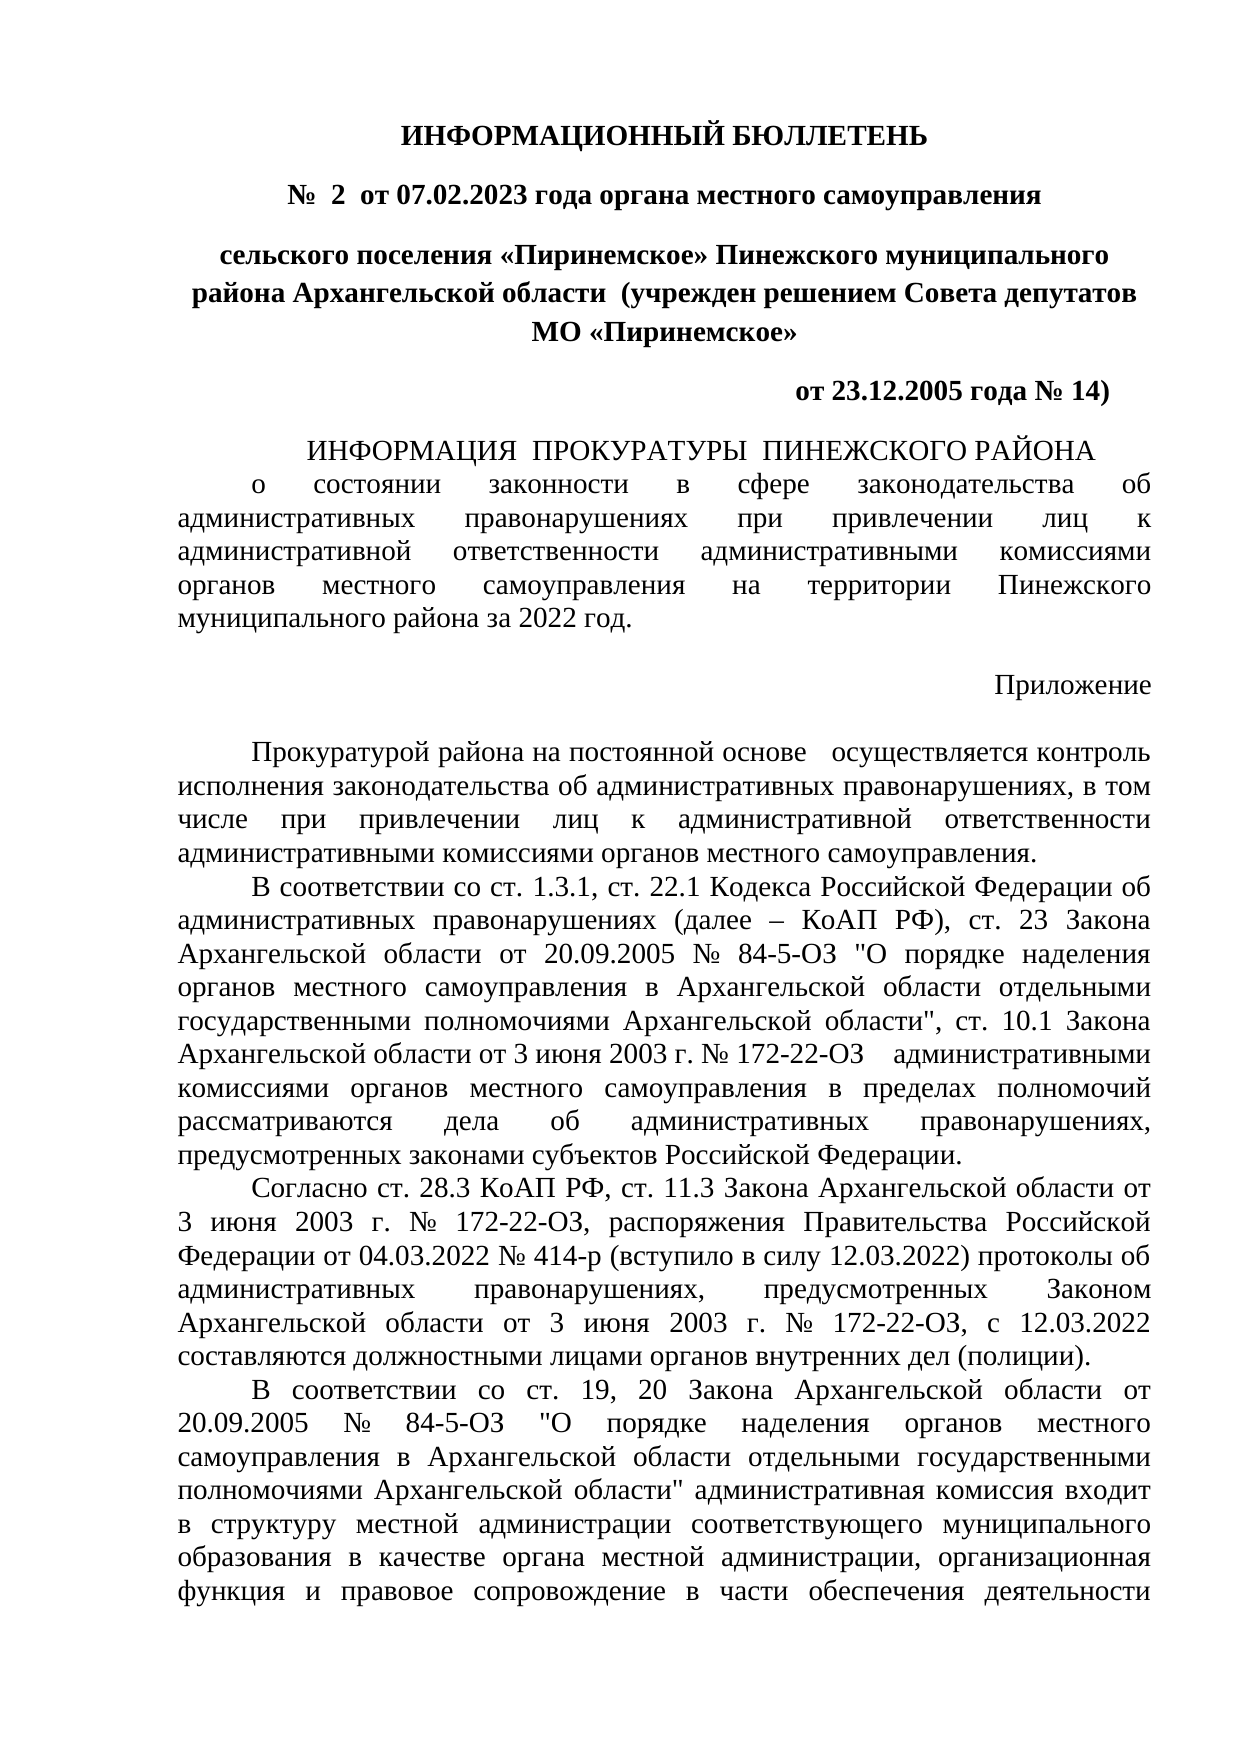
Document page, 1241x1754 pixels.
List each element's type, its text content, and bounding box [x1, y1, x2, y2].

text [177, 1372, 1152, 1607]
text Согласно ст. 28.3 КоАП РФ, ст. 11.3 Закона Архангельской области от 3 июня 2003 г. № 172-22-ОЗ, распоряжения Правительства Российской Федерации от 04.03.2022 № 414-р (вступило в силу 12.03.2022) протоколы об административных правонарушениях, предусмотренных Законом Архангельской области от 3 июня 2003 г. № 172-22-ОЗ, с 12.03.2022 составляются должностными лицами органов внутренних дел (полиции). [177, 1171, 1152, 1372]
text В соответствии со ст. 1.3.1, ст. 22.1 Кодекса Российской Федерации об административных правонарушениях (далее – КоАП РФ), ст. 23 Закона Архангельской области от 20.09.2005 № 84-5-ОЗ "О порядке наделения органов местного самоуправления в Архангельской области отдельными государственными полномочиями Архангельской области", ст. 10.1 Закона Архангельской области от 3 июня 2003 г. № 172-22-ОЗ административными комиссиями органов местного самоуправления в пределах полномочий рассматриваются дела об административных правонарушениях, предусмотренных законами субъектов Российской Федерации. [177, 869, 1152, 1171]
text Приложение [177, 667, 1152, 701]
text от 23.12.2005 года № 14) [177, 373, 1152, 407]
text ИНФОРМАЦИЯ ПРОКУРАТУРЫ ПИНЕЖСКОГО РАЙОНА [177, 433, 1152, 466]
text ИНФОРМАЦИОННЫЙ БЮЛЛЕТЕНЬ [177, 118, 1152, 152]
text № 2 от 07.02.2023 года органа местного самоуправления [177, 177, 1152, 211]
text о состоянии законности в сфере законодательства об административных правонарушениях при привлечении лиц к административной ответственности административными комиссиями органов местного самоуправления на территории Пинежского муниципального района за 2022 год. [177, 466, 1152, 634]
text Прокуратурой района на постоянной основе осуществляется контроль исполнения законодательства об административных правонарушениях, в том числе при привлечении лиц к административной ответственности административными комиссиями органов местного самоуправления. [177, 734, 1152, 869]
text сельского поселения «Пиринемское» Пинежского муниципального района Архангельской области (учрежден решением Совета депутатов МО «Пиринемское» [177, 237, 1152, 347]
